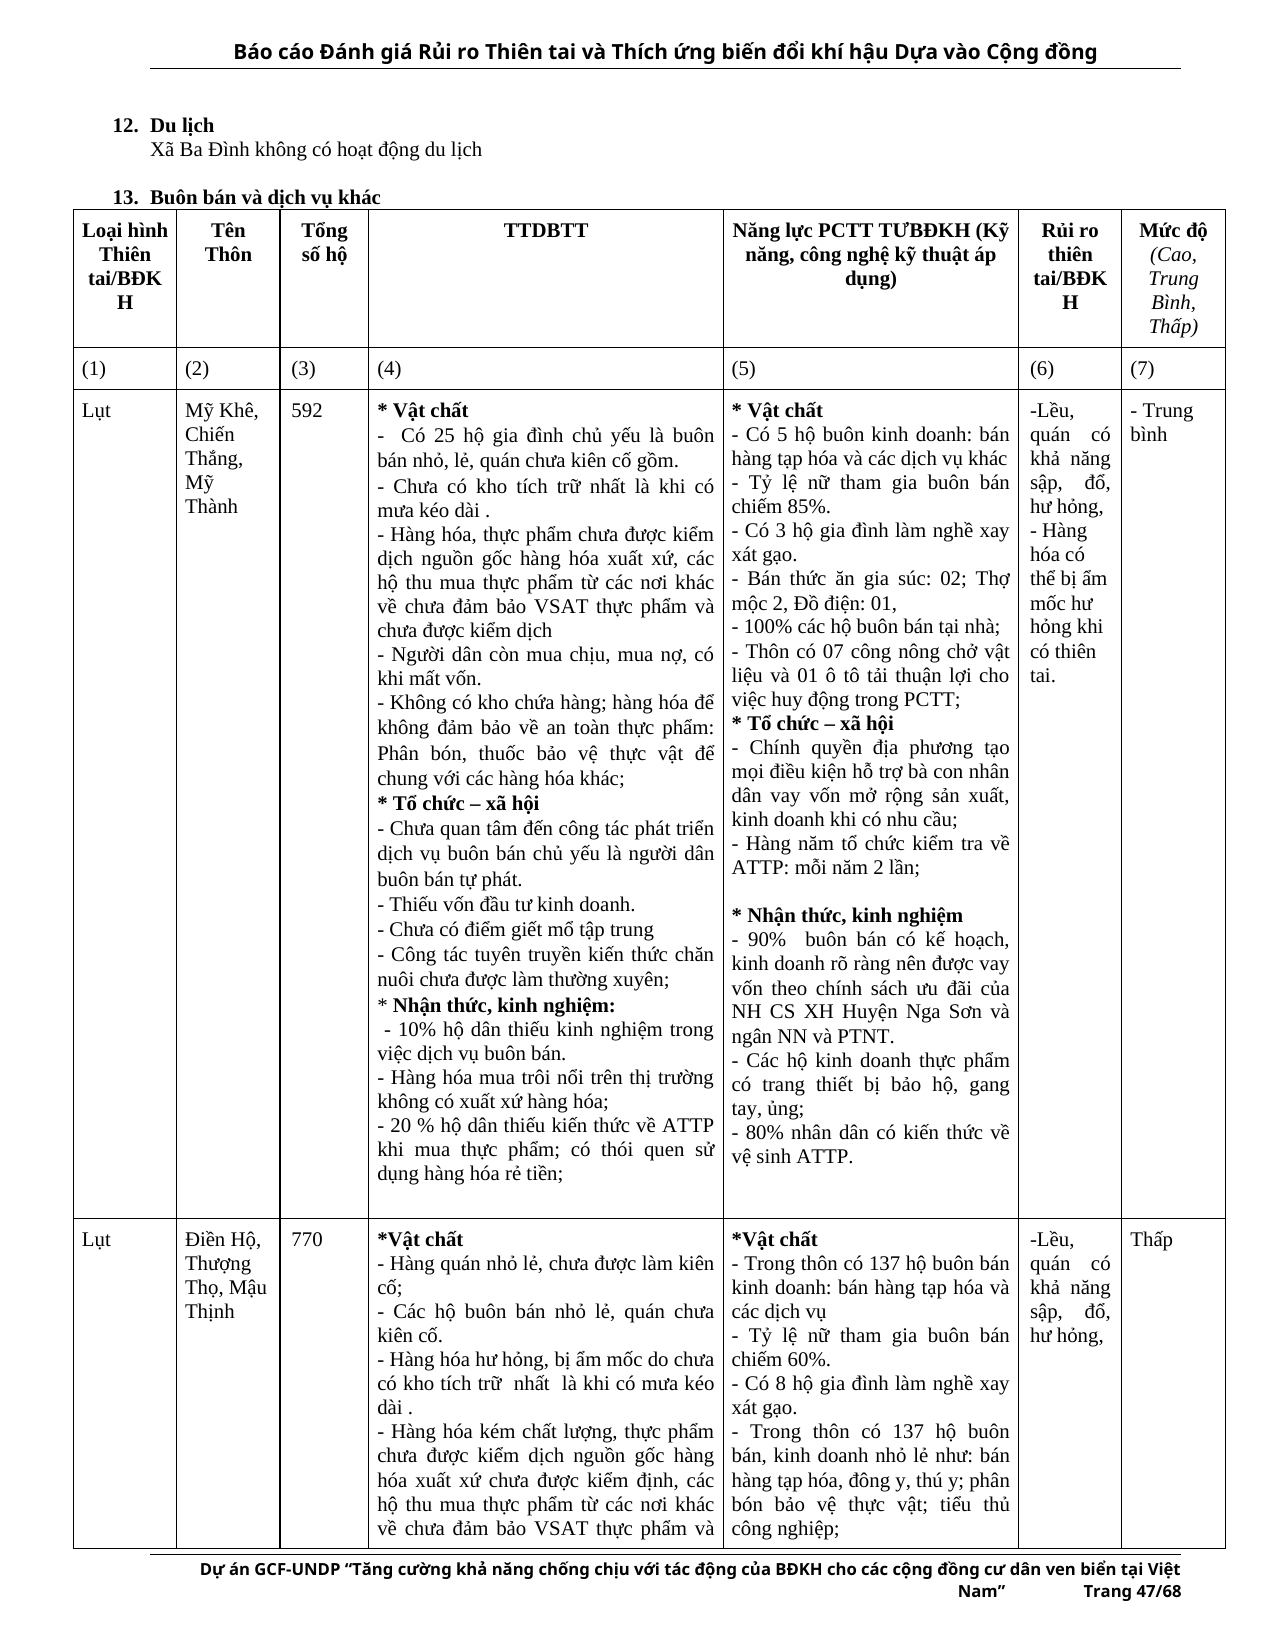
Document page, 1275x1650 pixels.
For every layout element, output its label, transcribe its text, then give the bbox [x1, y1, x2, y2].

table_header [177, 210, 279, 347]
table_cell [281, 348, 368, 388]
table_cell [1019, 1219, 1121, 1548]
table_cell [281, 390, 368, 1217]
subtitle Buôn bán và dịch vụ khác [112, 185, 1181, 209]
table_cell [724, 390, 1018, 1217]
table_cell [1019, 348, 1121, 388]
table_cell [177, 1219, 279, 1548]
text Xã Ba Đình không có hoạt động du lịch [150, 137, 1181, 161]
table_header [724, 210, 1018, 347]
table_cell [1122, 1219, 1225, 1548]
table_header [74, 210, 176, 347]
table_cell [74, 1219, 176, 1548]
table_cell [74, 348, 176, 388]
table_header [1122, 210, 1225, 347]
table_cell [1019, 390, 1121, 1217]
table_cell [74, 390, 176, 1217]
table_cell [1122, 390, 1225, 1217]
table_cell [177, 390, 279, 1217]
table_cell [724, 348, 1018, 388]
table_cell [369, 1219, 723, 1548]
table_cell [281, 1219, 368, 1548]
subtitle Du lịch [112, 112, 1181, 137]
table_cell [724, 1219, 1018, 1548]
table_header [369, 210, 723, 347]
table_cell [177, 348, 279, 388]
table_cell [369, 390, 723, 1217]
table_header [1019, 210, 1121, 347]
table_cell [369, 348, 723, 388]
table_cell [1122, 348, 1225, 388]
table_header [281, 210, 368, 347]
